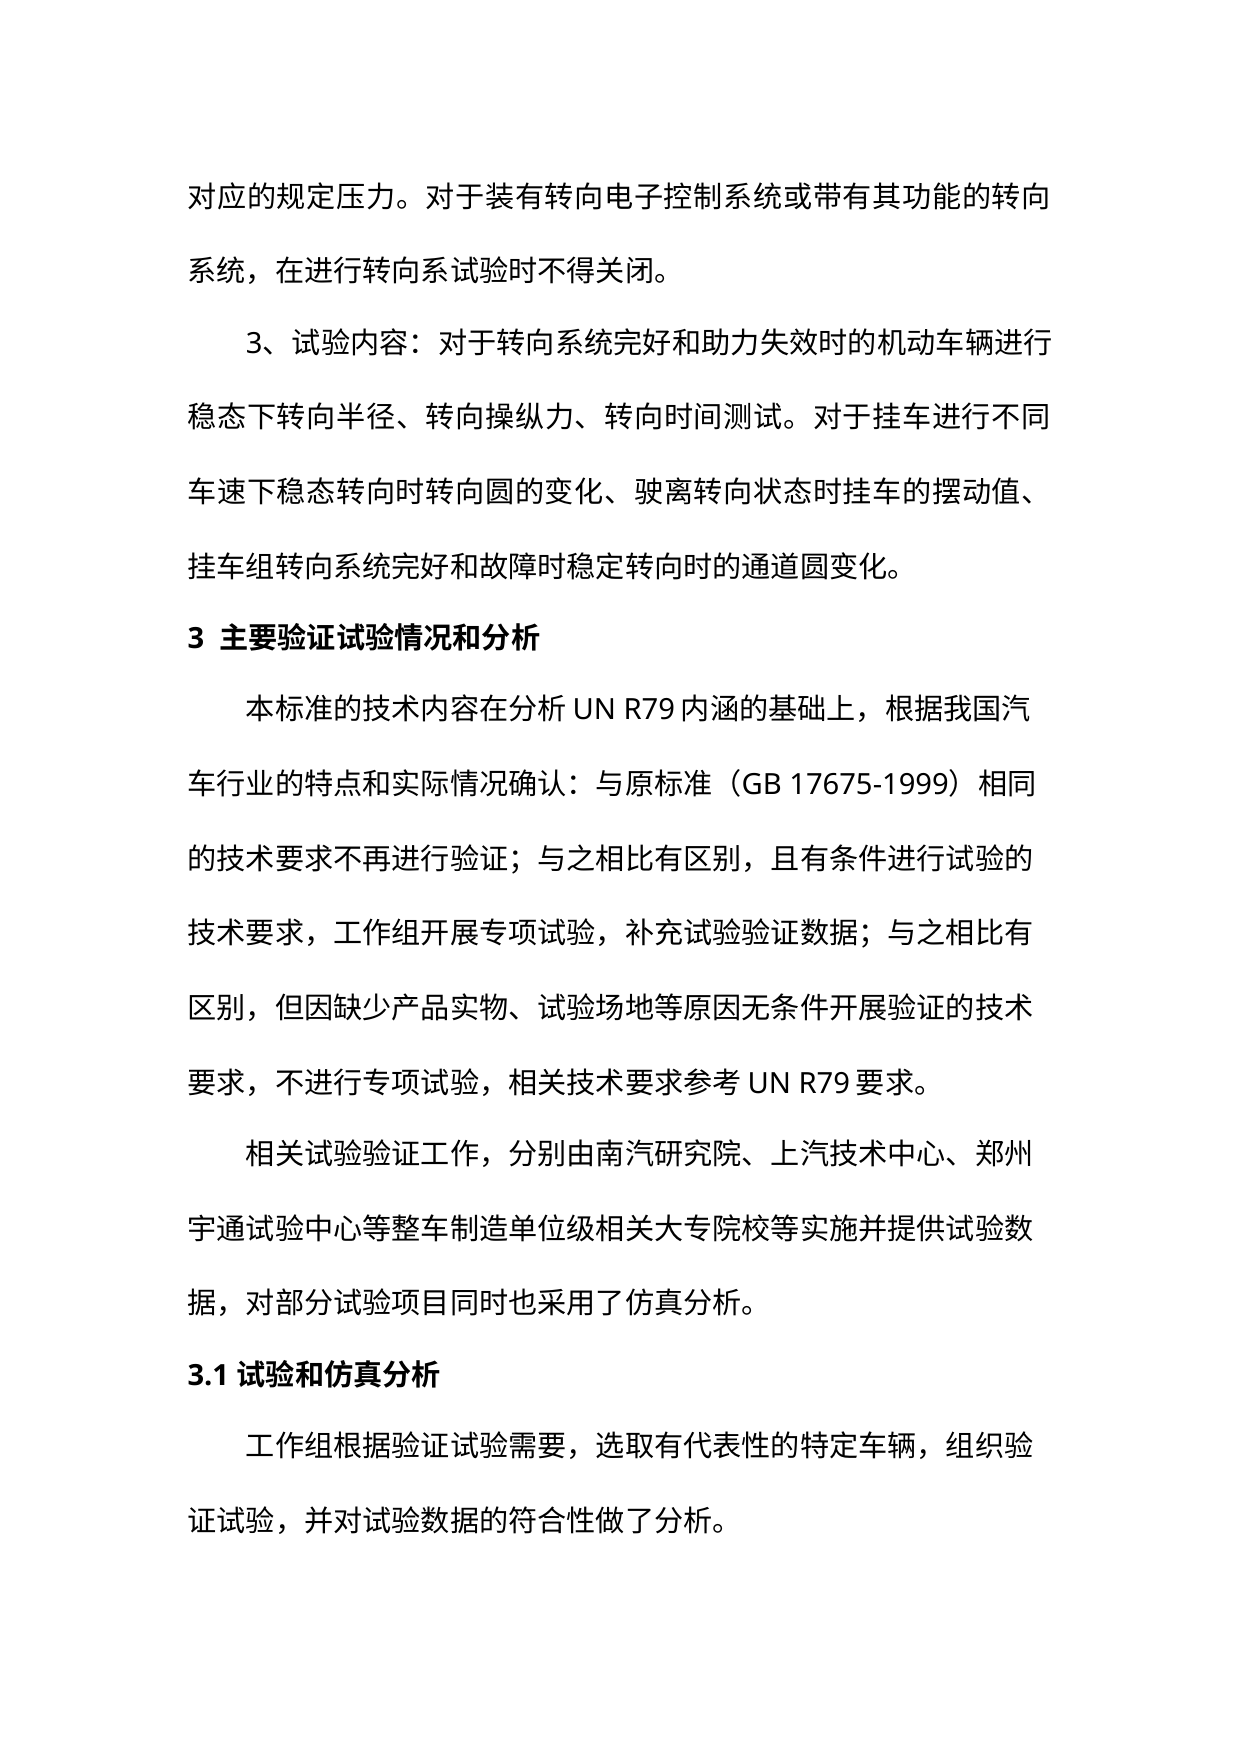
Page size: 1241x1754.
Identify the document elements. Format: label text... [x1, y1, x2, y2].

text 本标准的技术内容在分析UN R79内涵的基础上，根据我国汽车行业的特点和实际情况确认：与原标准（GB 17675-1999）相同的技术要求不再进行验证；与之相比有区别，且有条件进行试验的技术要求，工作组开展专项试验，补充试验验证数据；与之相比有区别，但因缺少产品实物、试验场地等原因无条件开展验证的技术要求，不进行专项试验，相关技术要求参考UN R79要求。 [187, 674, 1053, 1113]
text 3 主要验证试验情况和分析 [187, 603, 1053, 668]
text 相关试验验证工作，分别由南汽研究院、上汽技术中心、郑州宇通试验中心等整车制造单位级相关大专院校等实施并提供试验数据，对部分试验项目同时也采用了仿真分析。 [187, 1119, 1053, 1334]
text 3.1 试验和仿真分析 [187, 1340, 1053, 1405]
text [187, 162, 1053, 302]
text 3、试验内容：对于转向系统完好和助力失效时的机动车辆进行稳态下转向半径、转向操纵力、转向时间测试。对于挂车进行不同车速下稳态转向时转向圆的变化、驶离转向状态时挂车的摆动值、挂车组转向系统完好和故障时稳定转向时的通道圆变化。 [187, 308, 1053, 597]
text 工作组根据验证试验需要，选取有代表性的特定车辆，组织验证试验，并对试验数据的符合性做了分析。 [187, 1411, 1053, 1551]
